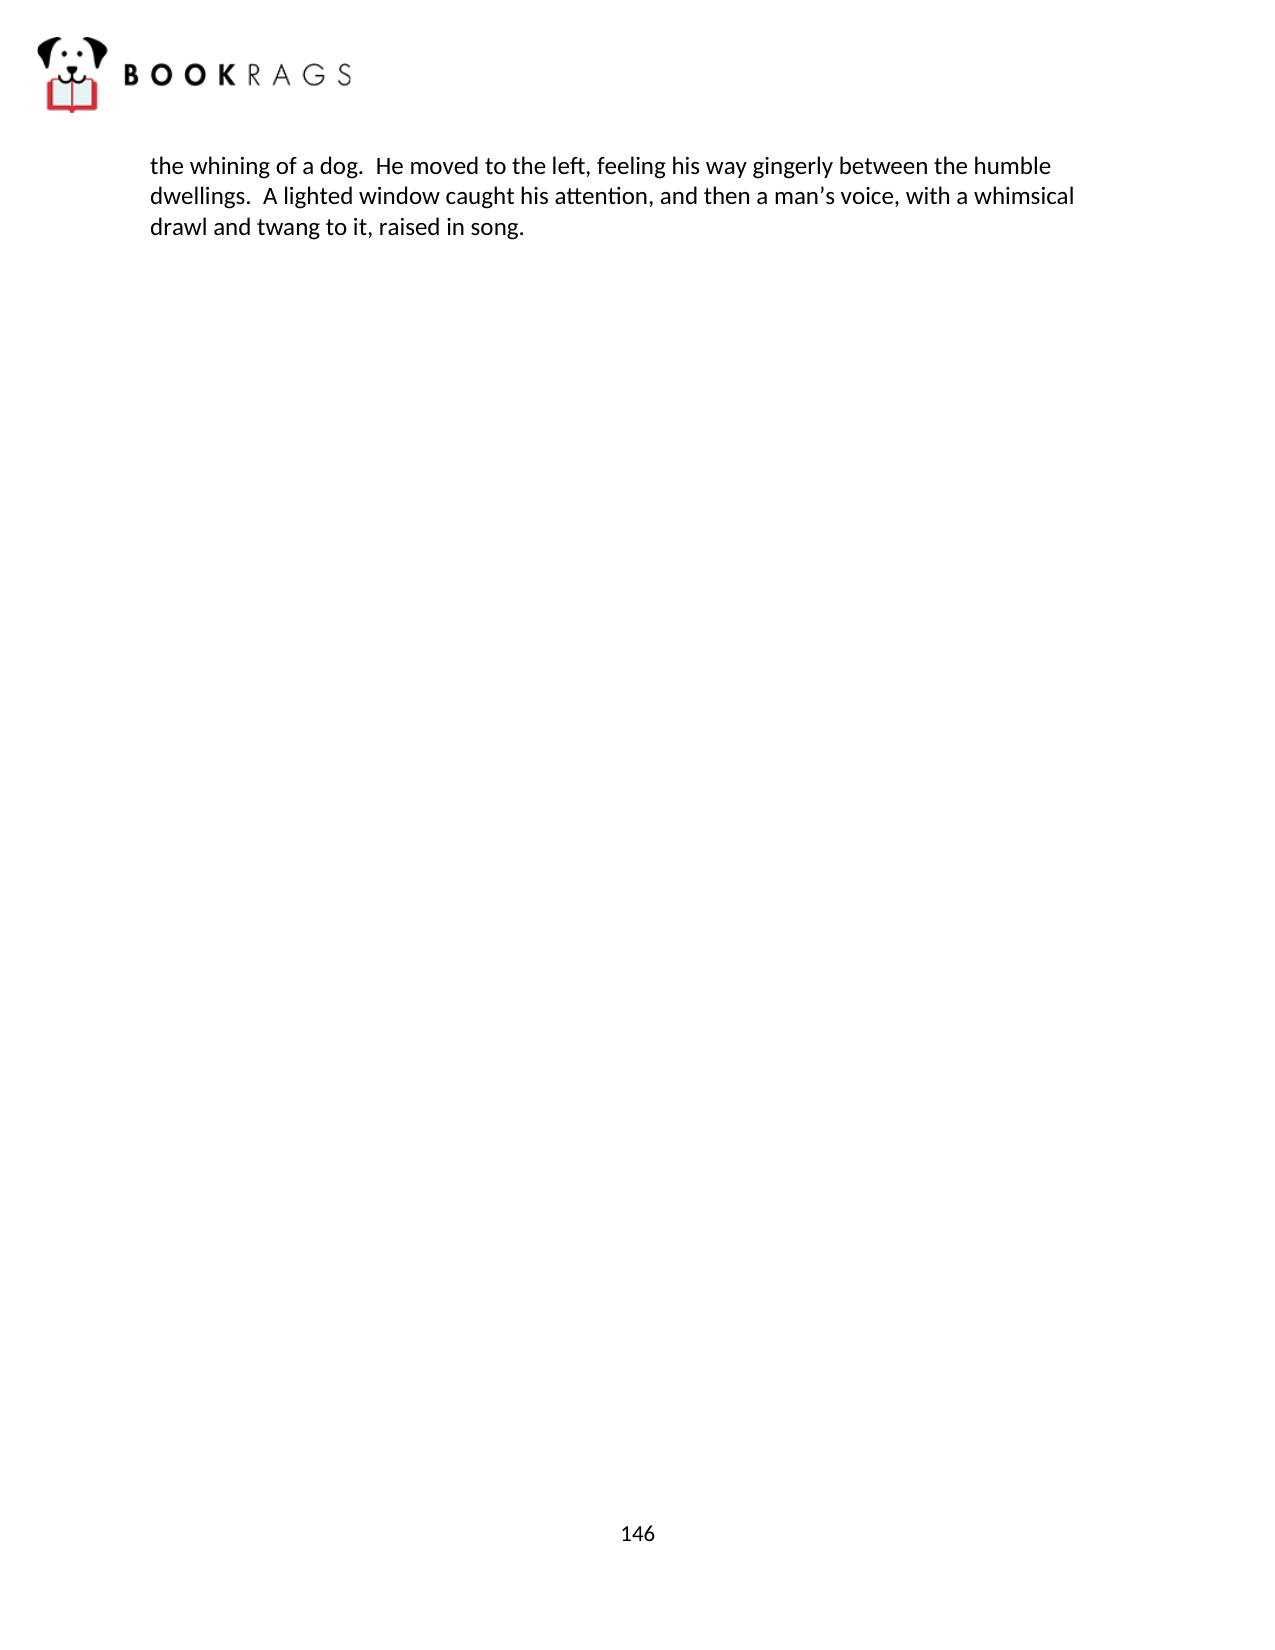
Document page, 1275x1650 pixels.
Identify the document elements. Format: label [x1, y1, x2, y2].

text [150, 150, 1125, 242]
picture [37, 37, 351, 113]
